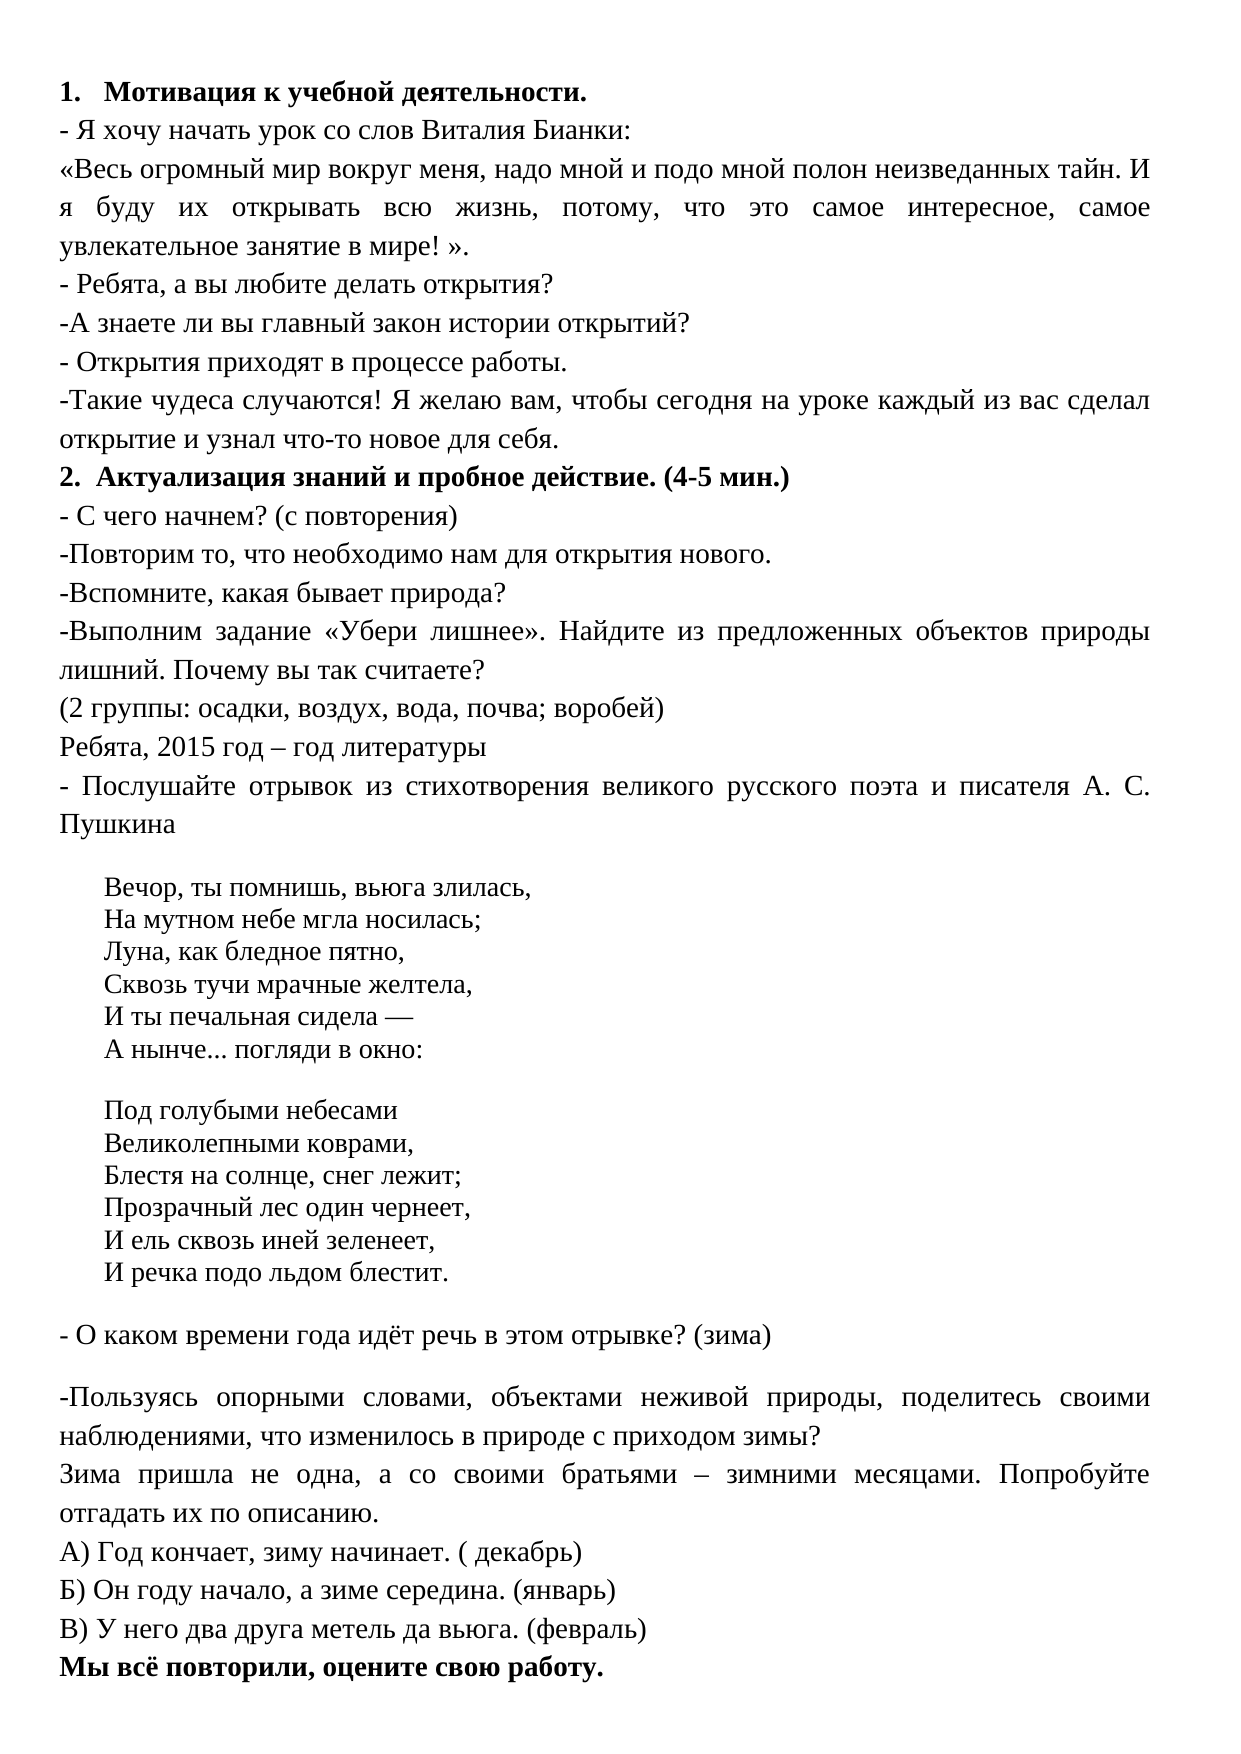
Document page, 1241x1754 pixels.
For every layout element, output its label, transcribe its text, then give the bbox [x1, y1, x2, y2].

list 2. Актуализация знаний и пробное действие. (4-5 мин.) [59, 459, 1152, 493]
list А) Год кончает, зиму начинает. ( декабрь) [59, 1534, 1152, 1567]
list Ребята, 2015 год – год литературы [59, 729, 1152, 763]
list В) У него два друга метель да вьюга. (февраль) [59, 1611, 1152, 1644]
list - Я хочу начать урок со слов Виталия Бианки: [59, 112, 1152, 146]
text Под голубыми небесами Великолепными коврами, Блестя на солнце, снег лежит; Прозрачный лес один чернеет, И ель сквозь иней зеленеет, И речка подо льдом блестит. [103, 1093, 1152, 1288]
list -Пользуясь опорными словами, объектами неживой природы, поделитесь своими наблюдениями, что изменилось в природе с приходом зимы? [59, 1379, 1152, 1452]
list -Выполним задание «Убери лишнее». Найдите из предложенных объектов природы лишний. Почему вы так считаете? [59, 613, 1152, 686]
list - Послушайте отрывок из стихотворения великого русского поэта и писателя А. С. Пушкина [59, 768, 1152, 840]
list -Вспомните, какая бывает природа? [59, 575, 1152, 608]
text - О каком времени года идёт речь в этом отрывке? (зима) [59, 1317, 1152, 1350]
list - Ребята, а вы любите делать открытия? [59, 267, 1152, 300]
list Мы всё повторили, оцените свою работу. [59, 1649, 1152, 1683]
list Зима пришла не одна, а со своими братьями – зимними месяцами. Попробуйте отгадать их по описанию. [59, 1457, 1152, 1529]
list Мотивация к учебной деятельности. [59, 74, 1152, 107]
list -А знаете ли вы главный закон истории открытий? [59, 305, 1152, 339]
list «Весь огромный мир вокруг меня, надо мной и подо мной полон неизведанных тайн. И я буду их открывать всю жизнь, потому, что это самое интересное, самое увлекательное занятие в мире! ». [59, 151, 1152, 262]
list (2 группы: осадки, воздух, вода, почва; воробей) [59, 691, 1152, 724]
list - Открытия приходят в процессе работы. [59, 344, 1152, 377]
list -Повторим то, что необходимо нам для открытия нового. [59, 536, 1152, 570]
list Б) Он году начало, а зиме середина. (январь) [59, 1572, 1152, 1606]
list - С чего начнем? (с повторения) [59, 498, 1152, 531]
text Вечор, ты помнишь, вьюга злилась, На мутном небе мгла носилась; Луна, как бледное пятно, Сквозь тучи мрачные желтела, И ты печальная сидела — А нынче... погляди в окно: [103, 870, 1152, 1064]
list -Такие чудеса случаются! Я желаю вам, чтобы сегодня на уроке каждый из вас сделал открытие и узнал что-то новое для себя. [59, 382, 1152, 454]
